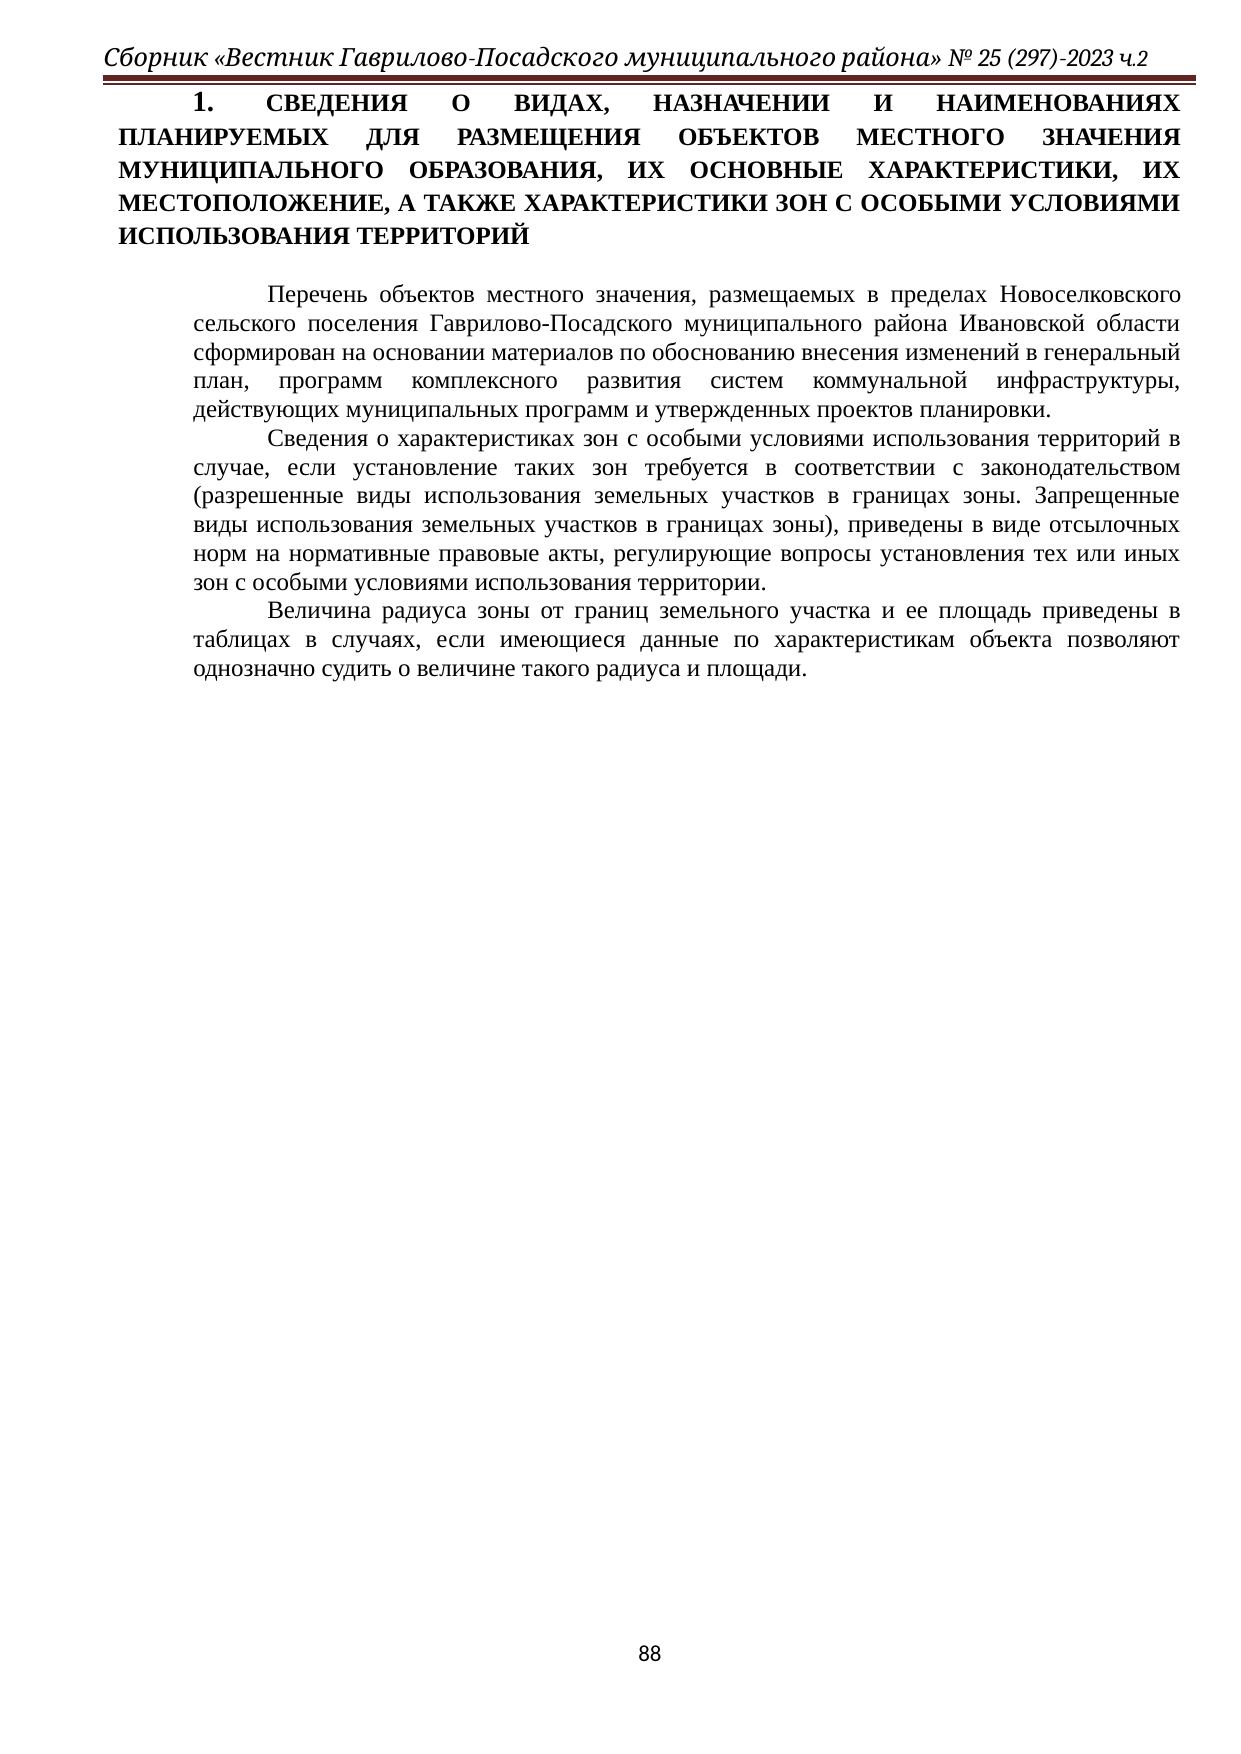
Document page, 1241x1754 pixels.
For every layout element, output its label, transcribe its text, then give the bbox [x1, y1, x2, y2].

text Сведения о характеристиках зон с особыми условиями использования территорий в случае, если установление таких зон требуется в соответствии с законодательством (разрешенные виды использования земельных участков в границах зоны. Запрещенные виды использования земельных участков в границах зоны), приведены в виде отсылочных норм на нормативные правовые акты, регулирующие вопросы установления тех или иных зон с особыми условиями использования территории. [193, 423, 1181, 596]
text Перечень объектов местного значения, размещаемых в пределах Новоселковского сельского поселения Гаврилово-Посадского муниципального района Ивановской области сформирован на основании материалов по обоснованию внесения изменений в генеральный план, программ комплексного развития систем коммунальной инфраструктуры, действующих муниципальных программ и утвержденных проектов планировки. [193, 279, 1181, 423]
list СВЕДЕНИЯ О ВИДАХ, НАЗНАЧЕНИИ И НАИМЕНОВАНИЯХ ПЛАНИРУЕМЫХ ДЛЯ РАЗМЕЩЕНИЯ ОБЪЕКТОВ МЕСТНОГО ЗНАЧЕНИЯ МУНИЦИПАЛЬНОГО ОБРАЗОВАНИЯ, ИХ ОСНОВНЫЕ ХАРАКТЕРИСТИКИ, ИХ МЕСТОПОЛОЖЕНИЕ, А ТАКЖЕ ХАРАКТЕРИСТИКИ ЗОН С ОСОБЫМИ УСЛОВИЯМИ ИСПОЛЬЗОВАНИЯ ТЕРРИТОРИЙ [118, 85, 1181, 250]
text Величина радиуса зоны от границ земельного участка и ее площадь приведены в таблицах в случаях, если имеющиеся данные по характеристикам объекта позволяют однозначно судить о величине такого радиуса и площади. [193, 596, 1181, 682]
